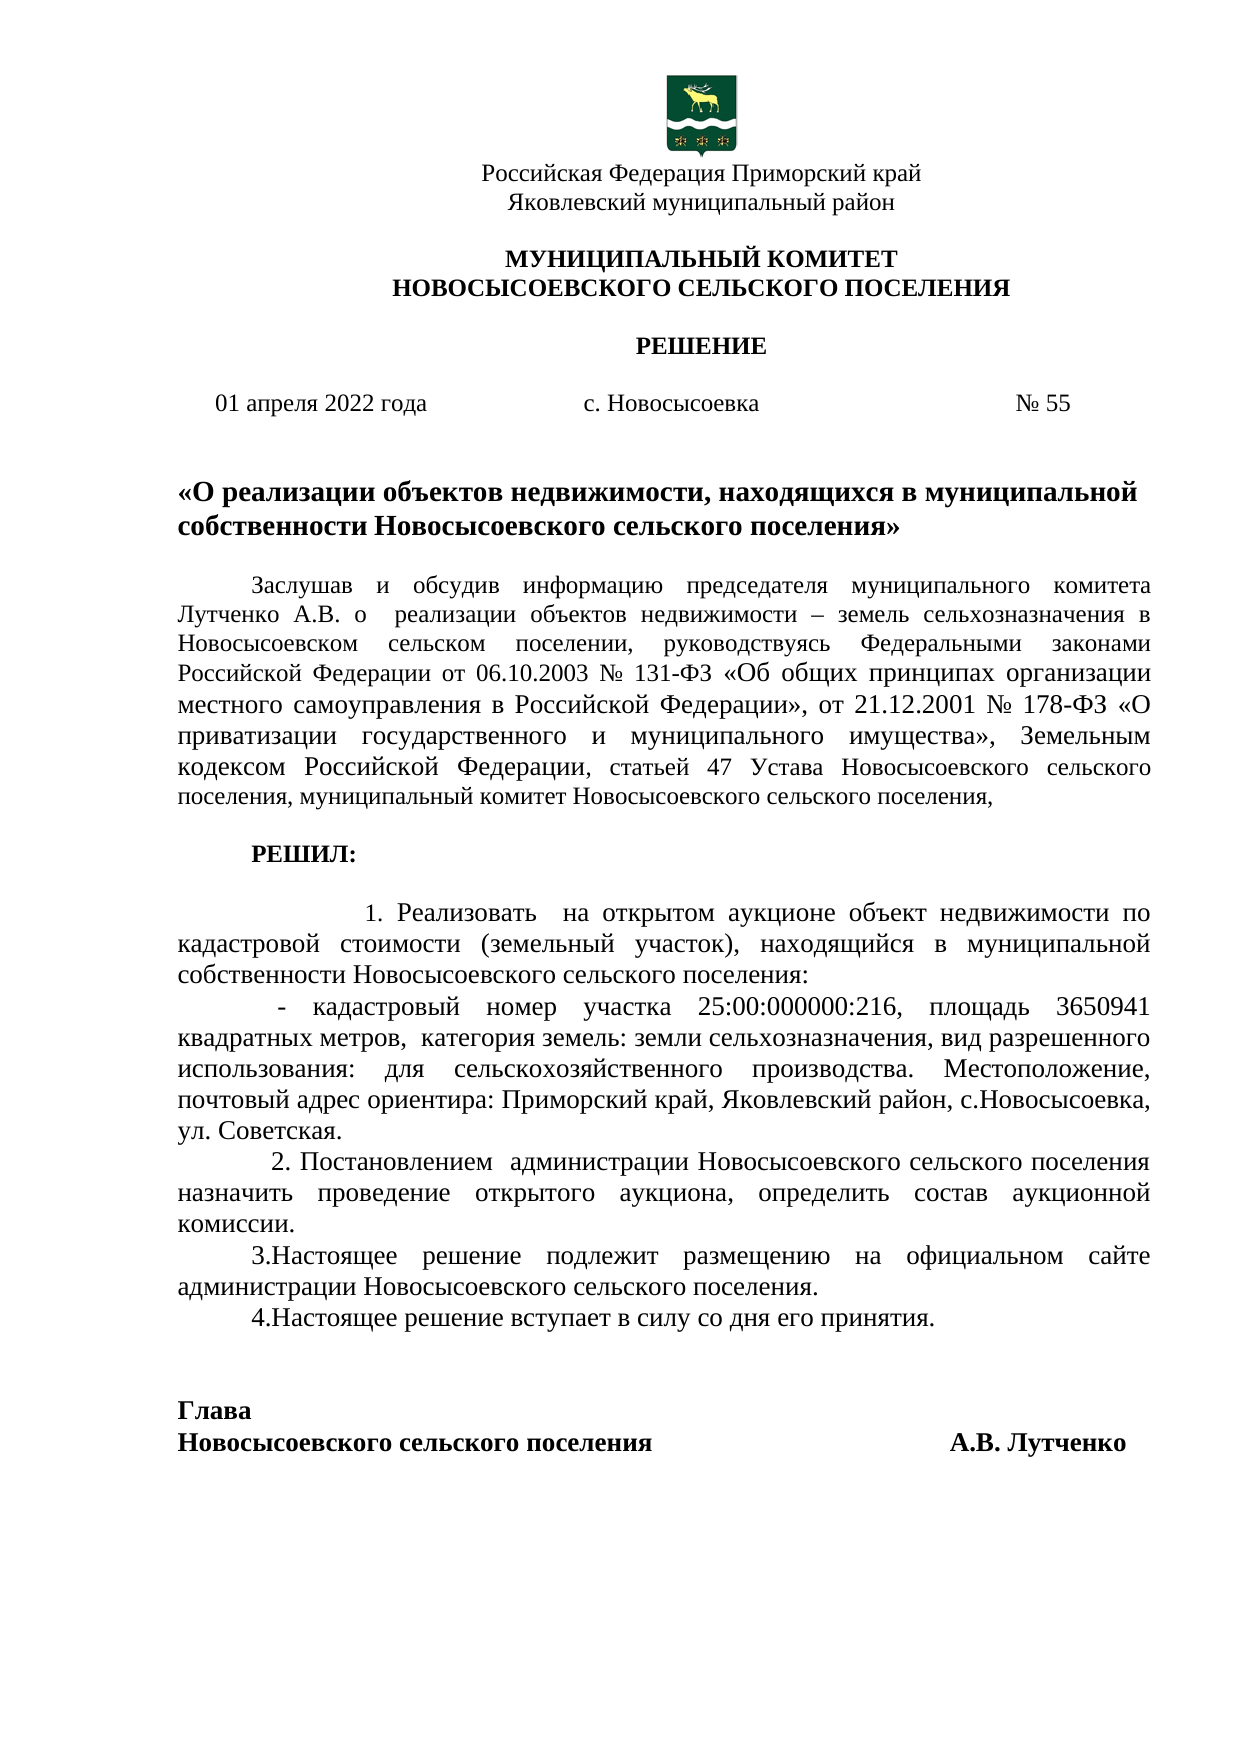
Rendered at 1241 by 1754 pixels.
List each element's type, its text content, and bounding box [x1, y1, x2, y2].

subtitle РЕШЕНИЕ [177, 331, 1152, 359]
text 01 апреля 2022 года с. Новосысоевка № 55 [177, 388, 1152, 417]
picture [665, 73, 738, 159]
subtitle «О реализации объектов недвижимости, находящихся в муниципальной собственности Новосысоевского сельского поселения» [177, 474, 1152, 542]
text Российская Федерация Приморский край [177, 158, 1152, 187]
text Заслушав и обсудив информацию председателя муниципального комитета Лутченко А.В. о реализации объектов недвижимости – земель сельхозназначения в Новосысоевском сельском поселении, руководствуясь Федеральными законами Российской Федерации от 06.10.2003 № 131-ФЗ «Об общих принципах организации местного самоуправления в Российской Федерации», от 21.12.2001 № 178-ФЗ «О приватизации государственного и муниципального имущества», Земельным кодексом Российской Федерации, статьей 47 Устава Новосысоевского сельского поселения, муниципальный комитет Новосысоевского сельского поселения, [177, 570, 1152, 810]
text НОВОСЫСОЕВСКОГО СЕЛЬСКОГО ПОСЕЛЕНИЯ [177, 273, 1152, 302]
text 1. Реализовать на открытом аукционе объект недвижимости по кадастровой стоимости (земельный участок), находящийся в муниципальной собственности Новосысоевского сельского поселения: [177, 896, 1152, 989]
text МУНИЦИПАЛЬНЫЙ КОМИТЕТ [177, 244, 1152, 273]
text РЕШИЛ: [177, 839, 1152, 867]
text Новосысоевского сельского поселения А.В. Лутченко [177, 1426, 1152, 1457]
text - кадастровый номер участка 25:00:000000:216, площадь 3650941 квадратных метров, категория земель: земли сельхозназначения, вид разрешенного использования: для сельскохозяйственного производства. Местоположение, почтовый адрес ориентира: Приморский край, Яковлевский район, с.Новосысоевка, ул. Советская. [177, 989, 1152, 1145]
text Глава [177, 1394, 1152, 1426]
text 2. Постановлением администрации Новосысоевского сельского поселения назначить проведение открытого аукциона, определить состав аукционной комиссии. [177, 1145, 1152, 1239]
text Яковлевский муниципальный район [177, 187, 1152, 216]
text 3.Настоящее решение подлежит размещению на официальном сайте администрации Новосысоевского сельского поселения. [177, 1239, 1152, 1301]
text 4.Настоящее решение вступает в силу со дня его принятия. [177, 1301, 1152, 1332]
